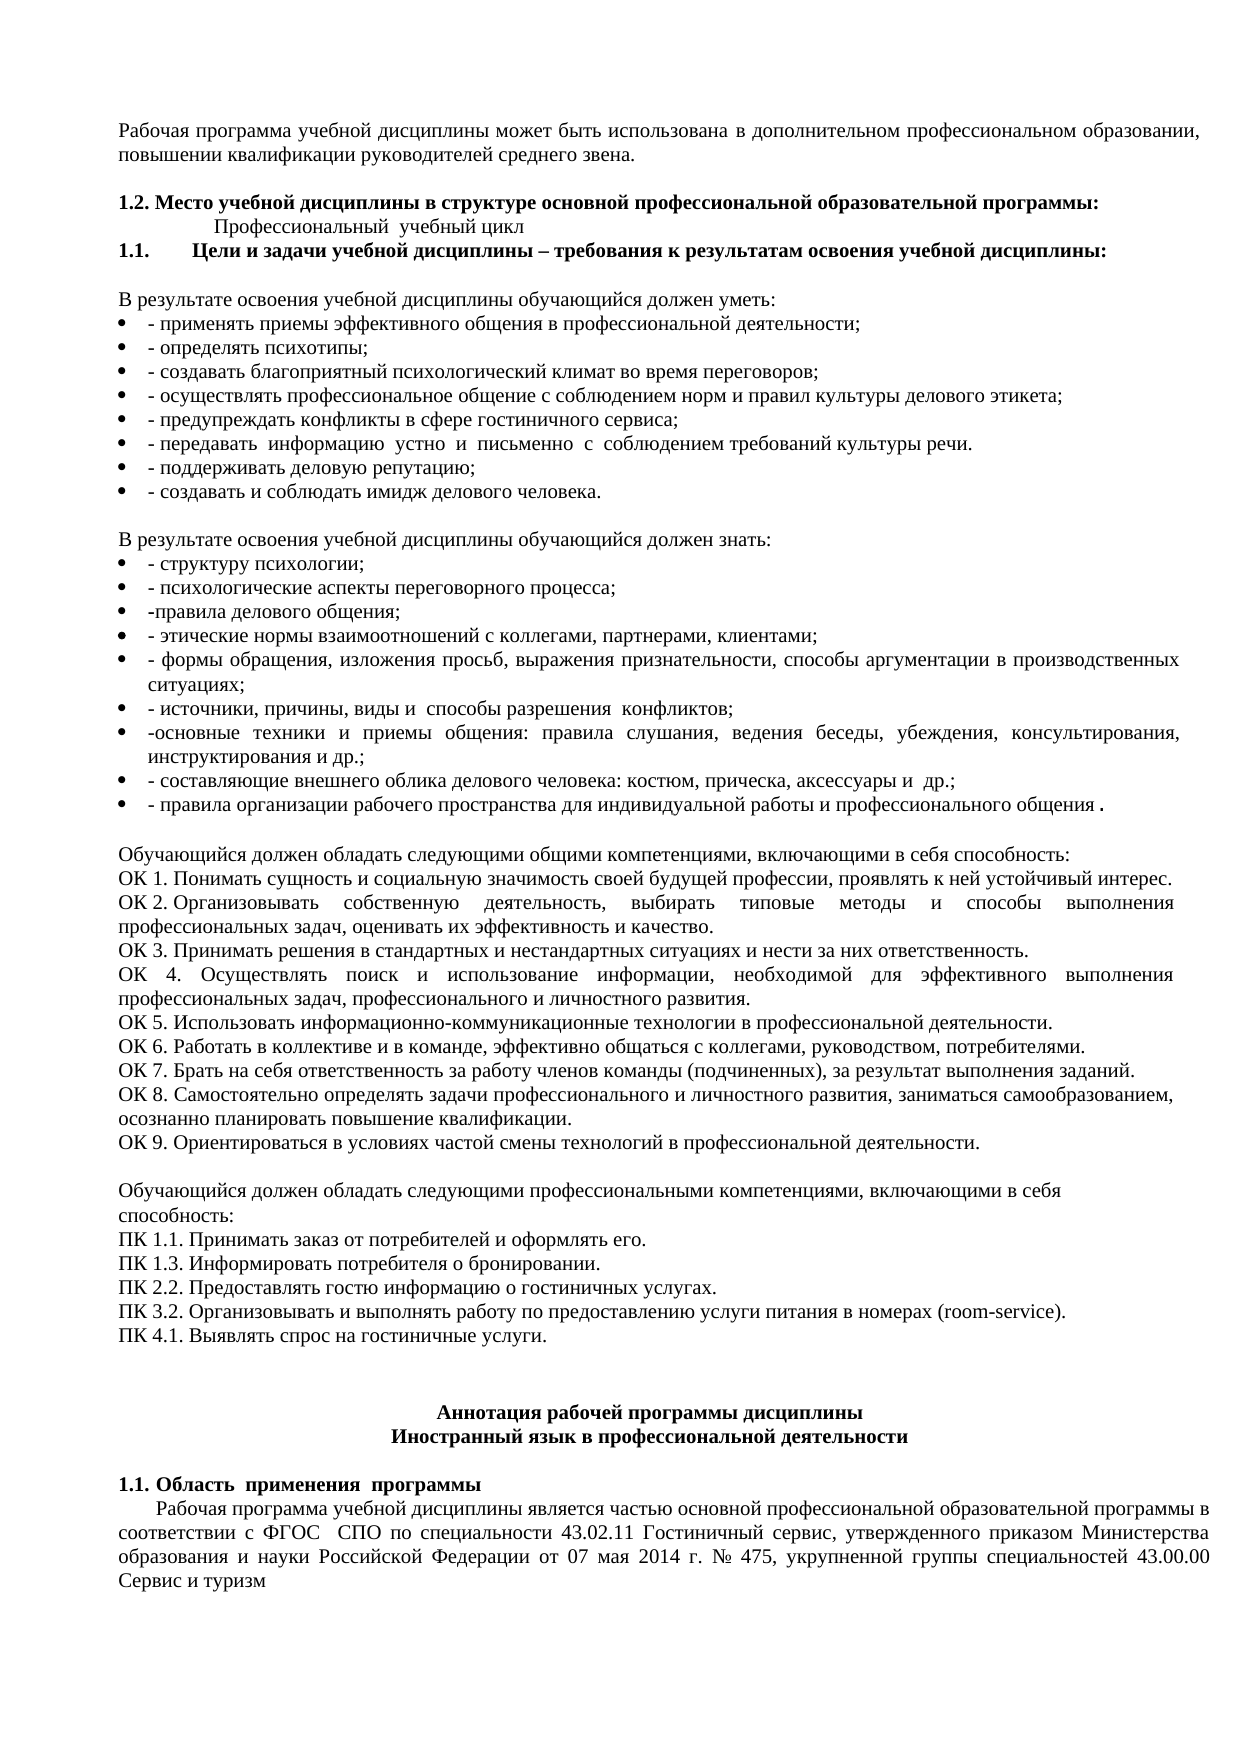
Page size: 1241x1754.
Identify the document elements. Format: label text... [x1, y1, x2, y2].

list Цели и задачи учебной дисциплины – требования к результатам освоения учебной дисциплины: [118, 238, 1181, 262]
list - создавать и соблюдать имидж делового человека. [118, 479, 1175, 503]
text 1.2. Место учебной дисциплины в структуре основной профессиональной образовательной программы: [118, 190, 1200, 214]
text Обучающийся должен обладать следующими профессиональными компетенциями, включающими в себя способность: [118, 1178, 1181, 1227]
text ОК 4. Осуществлять поиск и использование информации, необходимой для эффективного выполнения профессиональных задач, профессионального и личностного развития. [118, 962, 1175, 1010]
text ПК 4.1. Выявлять спрос на гостиничные услуги. [118, 1323, 796, 1347]
text В результате освоения учебной дисциплины обучающийся должен уметь: [118, 287, 1181, 311]
list Область применения программы [118, 1472, 1181, 1496]
list -правила делового общения; [118, 599, 1181, 623]
text ПК 1.1. Принимать заказ от потребителей и оформлять его. [118, 1227, 1181, 1251]
text Обучающийся должен обладать следующими общими компетенциями, включающими в себя способность: [118, 842, 1181, 866]
list - применять приемы эффективного общения в профессиональной деятельности; [118, 311, 1175, 335]
text ПК 1.3. Информировать потребителя о бронировании. [118, 1251, 1181, 1275]
list - поддерживать деловую репутацию; [118, 455, 1175, 479]
text Иностранный язык в профессиональной деятельности [118, 1424, 1181, 1448]
list - формы обращения, изложения просьб, выражения признательности, способы аргументации в производственных ситуациях; [118, 647, 1181, 696]
list - определять психотипы; [118, 335, 1175, 359]
text ОК 5. Использовать информационно-коммуникационные технологии в профессиональной деятельности. [118, 1010, 1175, 1034]
list - психологические аспекты переговорного процесса; [118, 575, 1181, 599]
list ОК 1. Понимать сущность и социальную значимость своей будущей профессии, проявлять к ней устойчивый интерес. [118, 866, 1175, 890]
list - составляющие внешнего облика делового человека: костюм, прическа, аксессуары и др.; [118, 768, 1181, 792]
list ОК 2. Организовывать собственную деятельность, выбирать типовые методы и способы выполнения профессиональных задач, оценивать их эффективность и качество. [118, 890, 1175, 938]
list - этические нормы взаимоотношений с коллегами, партнерами, клиентами; [118, 623, 1181, 647]
list - правила организации рабочего пространства для индивидуальной работы и профессионального общения. [118, 792, 1181, 817]
list - создавать благоприятный психологический климат во время переговоров; [118, 359, 1175, 383]
list - осуществлять профессиональное общение с соблюдением норм и правил культуры делового этикета; [118, 383, 1175, 407]
text Рабочая программа учебной дисциплины является частью основной профессиональной образовательной программы в соответствии с ФГОС СПО по специальности 43.02.11 Гостиничный сервис, утвержденного приказом Министерства образования и науки Российской Федерации от 07 мая 2014 г. № 475, укрупненной группы специальностей 43.00.00 Сервис и туризм [118, 1496, 1211, 1592]
list - структуру психологии; [118, 551, 1181, 575]
list - передавать информацию устно и письменно с соблюдением требований культуры речи. [118, 431, 1175, 455]
text ОК 9. Ориентироваться в условиях частой смены технологий в профессиональной деятельности. [118, 1130, 1175, 1154]
text ОК 3. Принимать решения в стандартных и нестандартных ситуациях и нести за них ответственность. [118, 938, 1175, 962]
text ПК 2.2. Предоставлять гостю информацию о гостиничных услугах. [118, 1275, 1181, 1299]
text ПК 3.2. Организовывать и выполнять работу по предоставлению услуги питания в номерах (room-service). [118, 1299, 1181, 1323]
text ОК 7. Брать на себя ответственность за работу членов команды (подчиненных), за результат выполнения заданий. [118, 1058, 1175, 1082]
text В результате освоения учебной дисциплины обучающийся должен знать: [118, 527, 1181, 551]
text ОК 6. Работать в коллективе и в команде, эффективно общаться с коллегами, руководством, потребителями. [118, 1034, 1175, 1058]
list -основные техники и приемы общения: правила слушания, ведения беседы, убеждения, консультирования, инструктирования и др.; [118, 719, 1181, 768]
text Профессиональный учебный цикл [118, 214, 1200, 238]
text Аннотация рабочей программы дисциплины [118, 1400, 1181, 1424]
list - источники, причины, виды и способы разрешения конфликтов; [118, 696, 1181, 719]
list - предупреждать конфликты в сфере гостиничного сервиса; [118, 407, 1175, 431]
text ОК 8. Самостоятельно определять задачи профессионального и личностного развития, заниматься самообразованием, осознанно планировать повышение квалификации. [118, 1082, 1175, 1130]
text Рабочая программа учебной дисциплины может быть использована в дополнительном профессиональном образовании, повышении квалификации руководителей среднего звена. [118, 118, 1200, 166]
